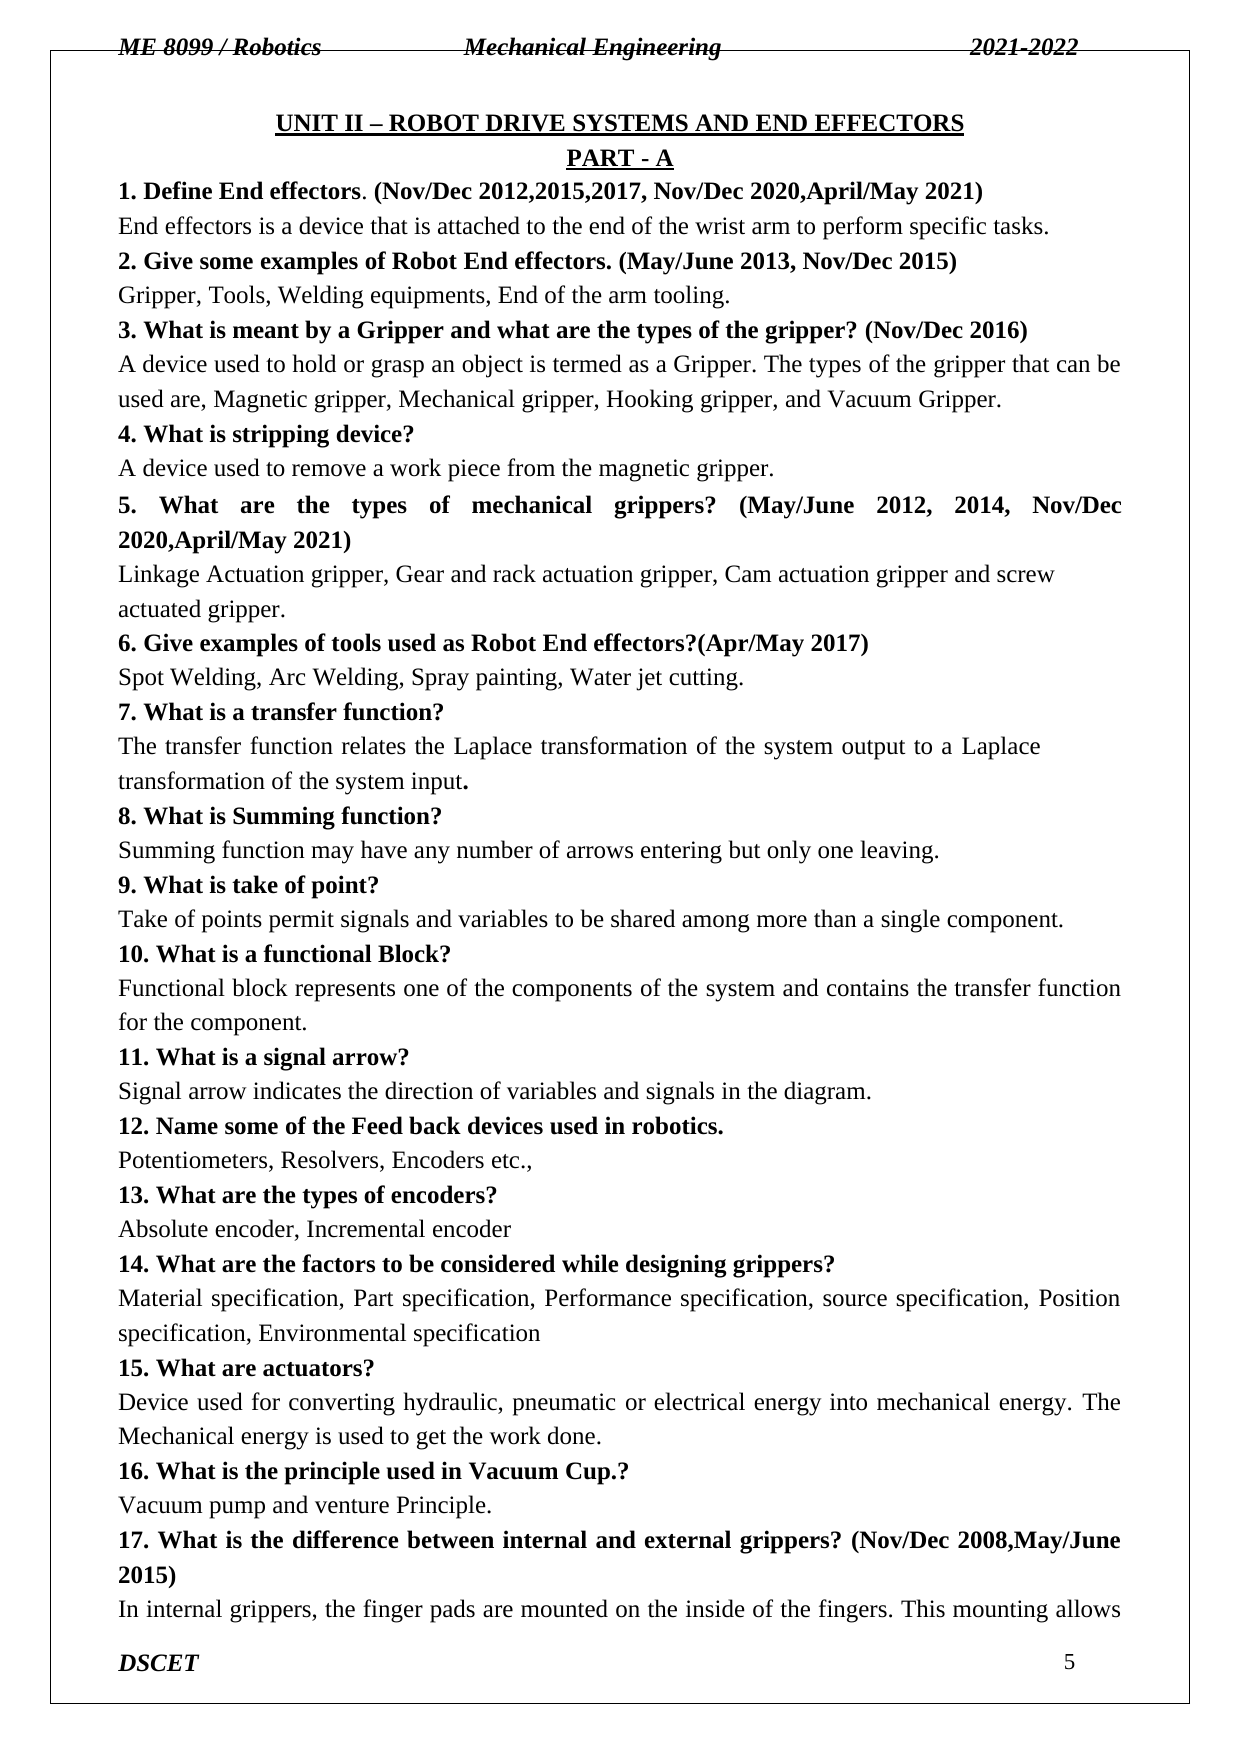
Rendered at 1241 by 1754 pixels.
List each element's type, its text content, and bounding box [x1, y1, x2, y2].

text Material specification, Part specification, Performance specification, source specification, Position specification, Environmental specification [118, 1283, 1163, 1346]
text Potentiometers, Resolvers, Encoders etc., [118, 1145, 1163, 1174]
text Signal arrow indicates the direction of variables and signals in the diagram. [118, 1076, 1163, 1105]
subtitle Name some of the Feed back devices used in robotics. [118, 1111, 1163, 1140]
text A device used to hold or grasp an object is termed as a Gripper. The types of the gripper that can be used are, Magnetic gripper, Mechanical gripper, Hooking gripper, and Vacuum Gripper. [118, 349, 1163, 412]
text Gripper, Tools, Welding equipments, End of the arm tooling. [118, 280, 1163, 309]
text The transfer function relates the Laplace transformation of the system output to a Laplace transformation of the system input. [118, 731, 1163, 794]
text Vacuum pump and venture Principle. [118, 1490, 1163, 1519]
subtitle Give examples of tools used as Robot End effectors?(Apr/May 2017) [118, 628, 1163, 657]
subtitle What is a signal arrow? [118, 1042, 1163, 1071]
subtitle What is stripping device? [118, 419, 1163, 447]
text Linkage Actuation gripper, Gear and rack actuation gripper, Cam actuation gripper and screw actuated gripper. [118, 559, 1057, 622]
text Device used for converting hydraulic, pneumatic or electrical energy into mechanical energy. The Mechanical energy is used to get the work done. [118, 1387, 1123, 1450]
subtitle What are actuators? [118, 1353, 1163, 1381]
list Define End effectors. (Nov/Dec 2012,2015,2017, Nov/Dec 2020,April/May 2021) [118, 177, 1163, 205]
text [118, 1594, 1122, 1623]
text Absolute encoder, Incremental encoder [118, 1214, 1163, 1243]
subtitle What are the types of encoders? [118, 1180, 1163, 1209]
subtitle Give some examples of Robot End effectors. (May/June 2013, Nov/Dec 2015) [118, 246, 1163, 275]
subtitle What is meant by a Gripper and what are the types of the gripper? (Nov/Dec 2016) [118, 315, 1163, 344]
text Spot Welding, Arc Welding, Spray painting, Water jet cutting. [118, 662, 1163, 691]
text Functional block represents one of the components of the system and contains the transfer function for the component. [118, 973, 1122, 1036]
subtitle What is take of point? [118, 870, 1163, 898]
subtitle What are the factors to be considered while designing grippers? [118, 1249, 1163, 1278]
text Summing function may have any number of arrows entering but only one leaving. [118, 835, 1163, 863]
text Take of points permit signals and variables to be shared among more than a single component. [118, 904, 1163, 932]
text UNIT II – ROBOT DRIVE SYSTEMS AND END EFFECTORS PART - A [245, 108, 995, 171]
text A device used to remove a work piece from the magnetic gripper. [118, 453, 1163, 481]
subtitle What is the difference between internal and external grippers? (Nov/Dec 2008,May/June 2015) [118, 1525, 1122, 1588]
subtitle What is the principle used in Vacuum Cup.? [118, 1456, 1163, 1485]
subtitle What is Summing function? [118, 801, 1163, 829]
subtitle What is a functional Block? [118, 939, 1163, 967]
text End effectors is a device that is attached to the end of the wrist arm to perform specific tasks. [118, 211, 1163, 240]
subtitle What is a transfer function? [118, 697, 1163, 726]
subtitle What are the types of mechanical grippers? (May/June 2012, 2014, Nov/Dec 2020,April/May 2021) [118, 490, 1122, 553]
